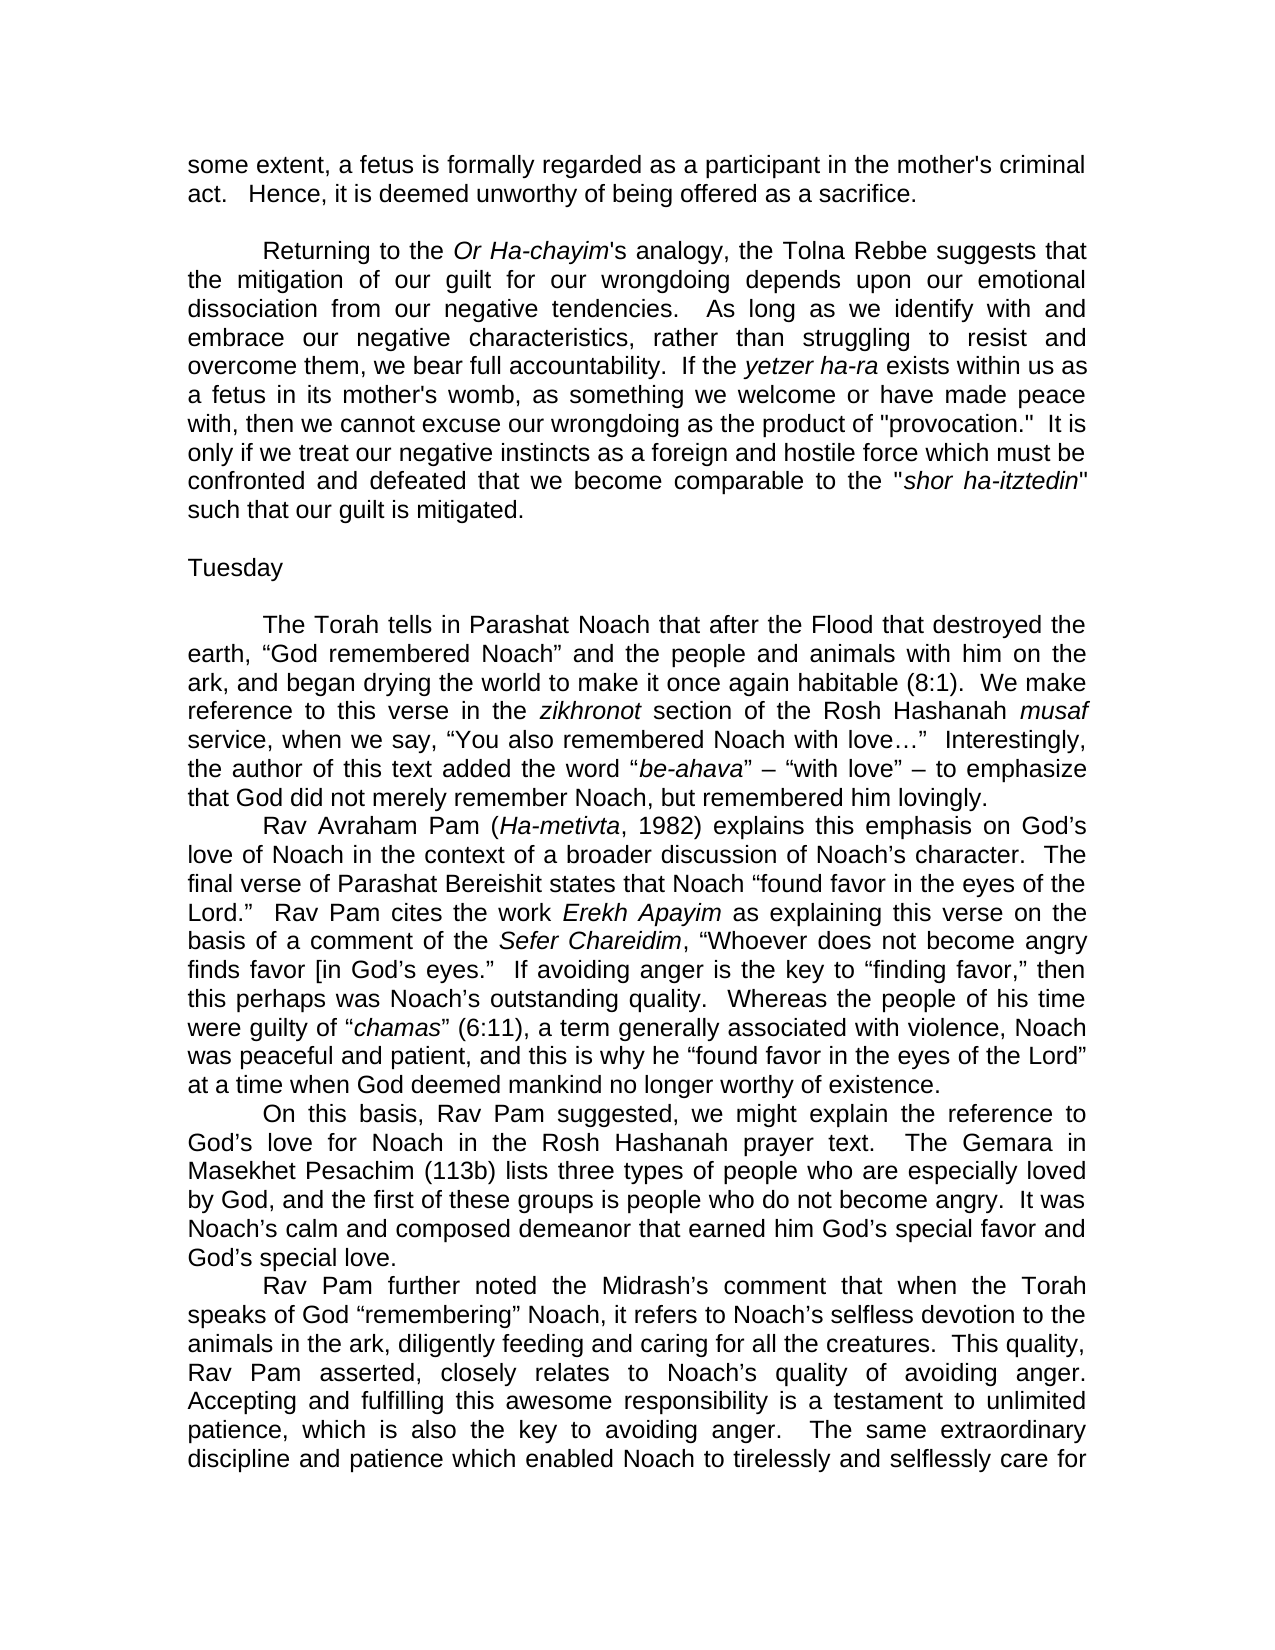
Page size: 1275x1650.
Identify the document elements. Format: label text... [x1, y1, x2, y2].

text Returning to the Or Ha-chayim's analogy, the Tolna Rebbe suggests that the mitigation of our guilt for our wrongdoing depends upon our emotional dissociation from our negative tendencies. As long as we identify with and embrace our negative characteristics, rather than struggling to resist and overcome them, we bear full accountability. If the yetzer ha-ra exists within us as a fetus in its mother's womb, as something we welcome or have made peace with, then we cannot excuse our wrongdoing as the product of "provocation." It is only if we treat our negative instincts as a foreign and hostile force which must be confronted and defeated that we become comparable to the "shor ha-itztedin" such that our guilt is mitigated. [187, 236, 1088, 524]
text Tuesday [187, 552, 1088, 581]
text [187, 150, 1088, 207]
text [187, 1271, 1088, 1472]
text Rav Avraham Pam (Ha-metivta, 1982) explains this emphasis on God’s love of Noach in the context of a broader discussion of Noach’s character. The final verse of Parashat Bereishit states that Noach “found favor in the eyes of the Lord.” Rav Pam cites the work Erekh Apayim as explaining this verse on the basis of a comment of the Sefer Chareidim, “Whoever does not become angry finds favor [in God’s eyes.” If avoiding anger is the key to “finding favor,” then this perhaps was Noach’s outstanding quality. Whereas the people of his time were guilty of “chamas” (6:11), a term generally associated with violence, Noach was peaceful and patient, and this is why he “found favor in the eyes of the Lord” at a time when God deemed mankind no longer worthy of existence. [187, 811, 1088, 1099]
text The Torah tells in Parashat Noach that after the Flood that destroyed the earth, “God remembered Noach” and the people and animals with him on the ark, and began drying the world to make it once again habitable (8:1). We make reference to this verse in the zikhronot section of the Rosh Hashanah musaf service, when we say, “You also remembered Noach with love…” Interestingly, the author of this text added the word “be-ahava” – “with love” – to emphasize that God did not merely remember Noach, but remembered him lovingly. [187, 610, 1088, 811]
text On this basis, Rav Pam suggested, we might explain the reference to God’s love for Noach in the Rosh Hashanah prayer text. The Gemara in Masekhet Pesachim (113b) lists three types of people who are especially loved by God, and the first of these groups is people who do not become angry. It was Noach’s calm and composed demeanor that earned him God’s special favor and God’s special love. [187, 1099, 1088, 1271]
